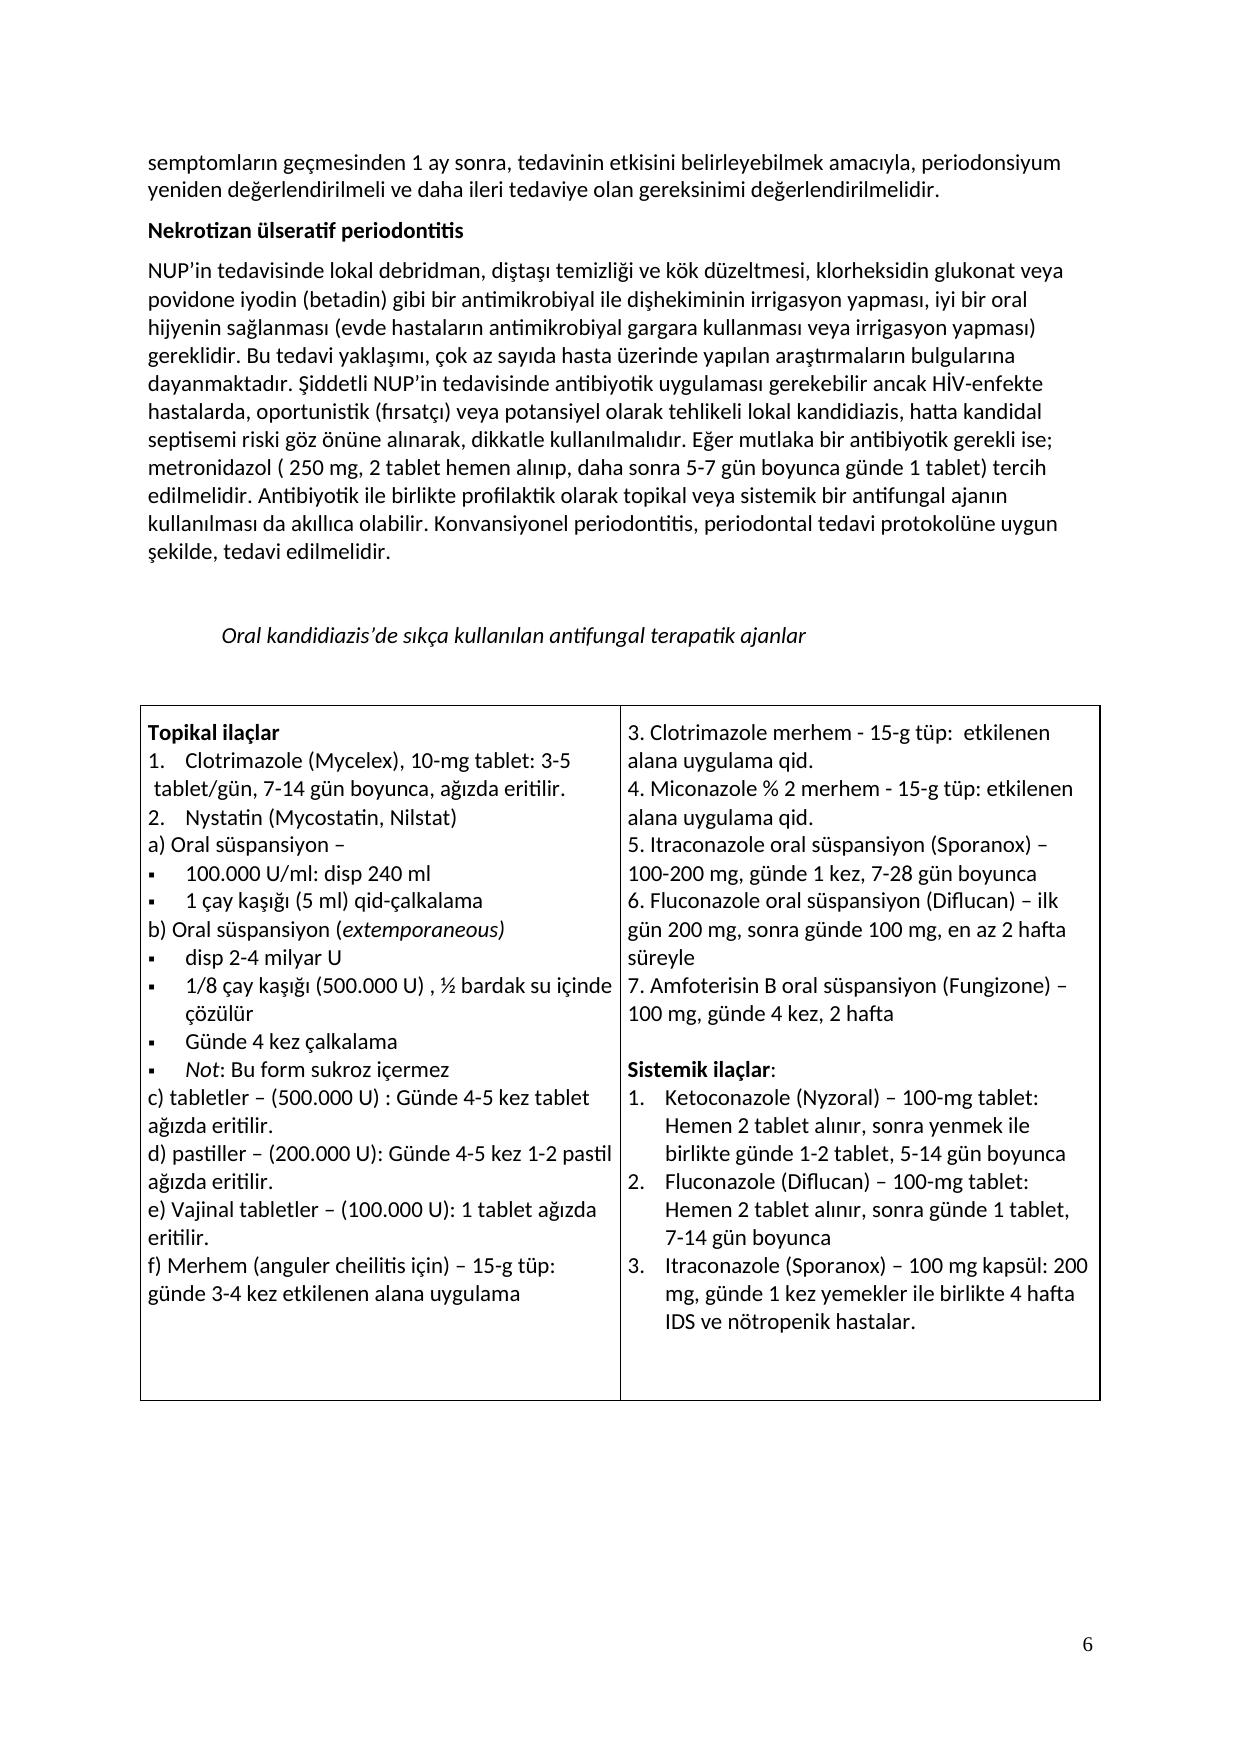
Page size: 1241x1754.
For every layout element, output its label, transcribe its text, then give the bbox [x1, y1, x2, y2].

text NUP’in tedavisinde lokal debridman, diştaşı temizliği ve kök düzeltmesi, klorheksidin glukonat veya povidone iyodin (betadin) gibi bir antimikrobiyal ile dişhekiminin irrigasyon yapması, iyi bir oral hijyenin sağlanması (evde hastaların antimikrobiyal gargara kullanması veya irrigasyon yapması) gereklidir. Bu tedavi yaklaşımı, çok az sayıda hasta üzerinde yapılan araştırmaların bulgularına dayanmaktadır. Şiddetli NUP’in tedavisinde antibiyotik uygulaması gerekebilir ancak HİV-enfekte hastalarda, oportunistik (fırsatçı) veya potansiyel olarak tehlikeli lokal kandidiazis, hatta kandidal septisemi riski göz önüne alınarak, dikkatle kullanılmalıdır. Eğer mutlaka bir antibiyotik gerekli ise; metronidazol ( 250 mg, 2 tablet hemen alınıp, daha sonra 5-7 gün boyunca günde 1 tablet) tercih edilmelidir. Antibiyotik ile birlikte profilaktik olarak topikal veya sistemik bir antifungal ajanın kullanılması da akıllıca olabilir. Konvansiyonel periodontitis, periodontal tedavi protokolüne uygun şekilde, tedavi edilmelidir. [148, 257, 1093, 565]
table_header Topikal ilaçlar Clotrimazole (Mycelex), 10-mg tablet: 3-5 tablet/gün, 7-14 gün boyunca, ağızda eritilir. Nystatin (Mycostatin, Nilstat) a) Oral süspansiyon – 100.000 U/ml: disp 240 ml 1 çay kaşığı (5 ml) qid-çalkalama b) Oral süspansiyon (extemporaneous) disp 2-4 milyar U 1/8 çay kaşığı (500.000 U) , ½ bardak su içinde çözülür Günde 4 kez çalkalama Not: Bu form sukroz içermez c) tabletler – (500.000 U) : Günde 4-5 kez tablet ağızda eritilir. d) pastiller – (200.000 U): Günde 4-5 kez 1-2 pastil ağızda eritilir. e) Vajinal tabletler – (100.000 U): 1 tablet ağızda eritilir. f) Merhem (anguler cheilitis için) – 15-g tüp: günde 3-4 kez etkilenen alana uygulama [141, 706, 620, 1400]
subtitle Oral kandidiazis’de sıkça kullanılan antifungal terapatik ajanlar [148, 621, 1093, 649]
text Nekrotizan ülseratif periodontitis [148, 216, 1093, 244]
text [148, 148, 1093, 204]
table_header 3. Clotrimazole merhem - 15-g tüp: etkilenen alana uygulama qid. 4. Miconazole % 2 merhem - 15-g tüp: etkilenen alana uygulama qid. 5. Itraconazole oral süspansiyon (Sporanox) – 100-200 mg, günde 1 kez, 7-28 gün boyunca 6. Fluconazole oral süspansiyon (Diflucan) – ilk gün 200 mg, sonra günde 100 mg, en az 2 hafta süreyle 7. Amfoterisin B oral süspansiyon (Fungizone) – 100 mg, günde 4 kez, 2 hafta Sistemik ilaçlar: Ketoconazole (Nyzoral) – 100-mg tablet: Hemen 2 tablet alınır, sonra yenmek ile birlikte günde 1-2 tablet, 5-14 gün boyunca Fluconazole (Diflucan) – 100-mg tablet: Hemen 2 tablet alınır, sonra günde 1 tablet, 7-14 gün boyunca Itraconazole (Sporanox) – 100 mg kapsül: 200 mg, günde 1 kez yemekler ile birlikte 4 hafta IDS ve nötropenik hastalar. [621, 706, 1099, 1400]
